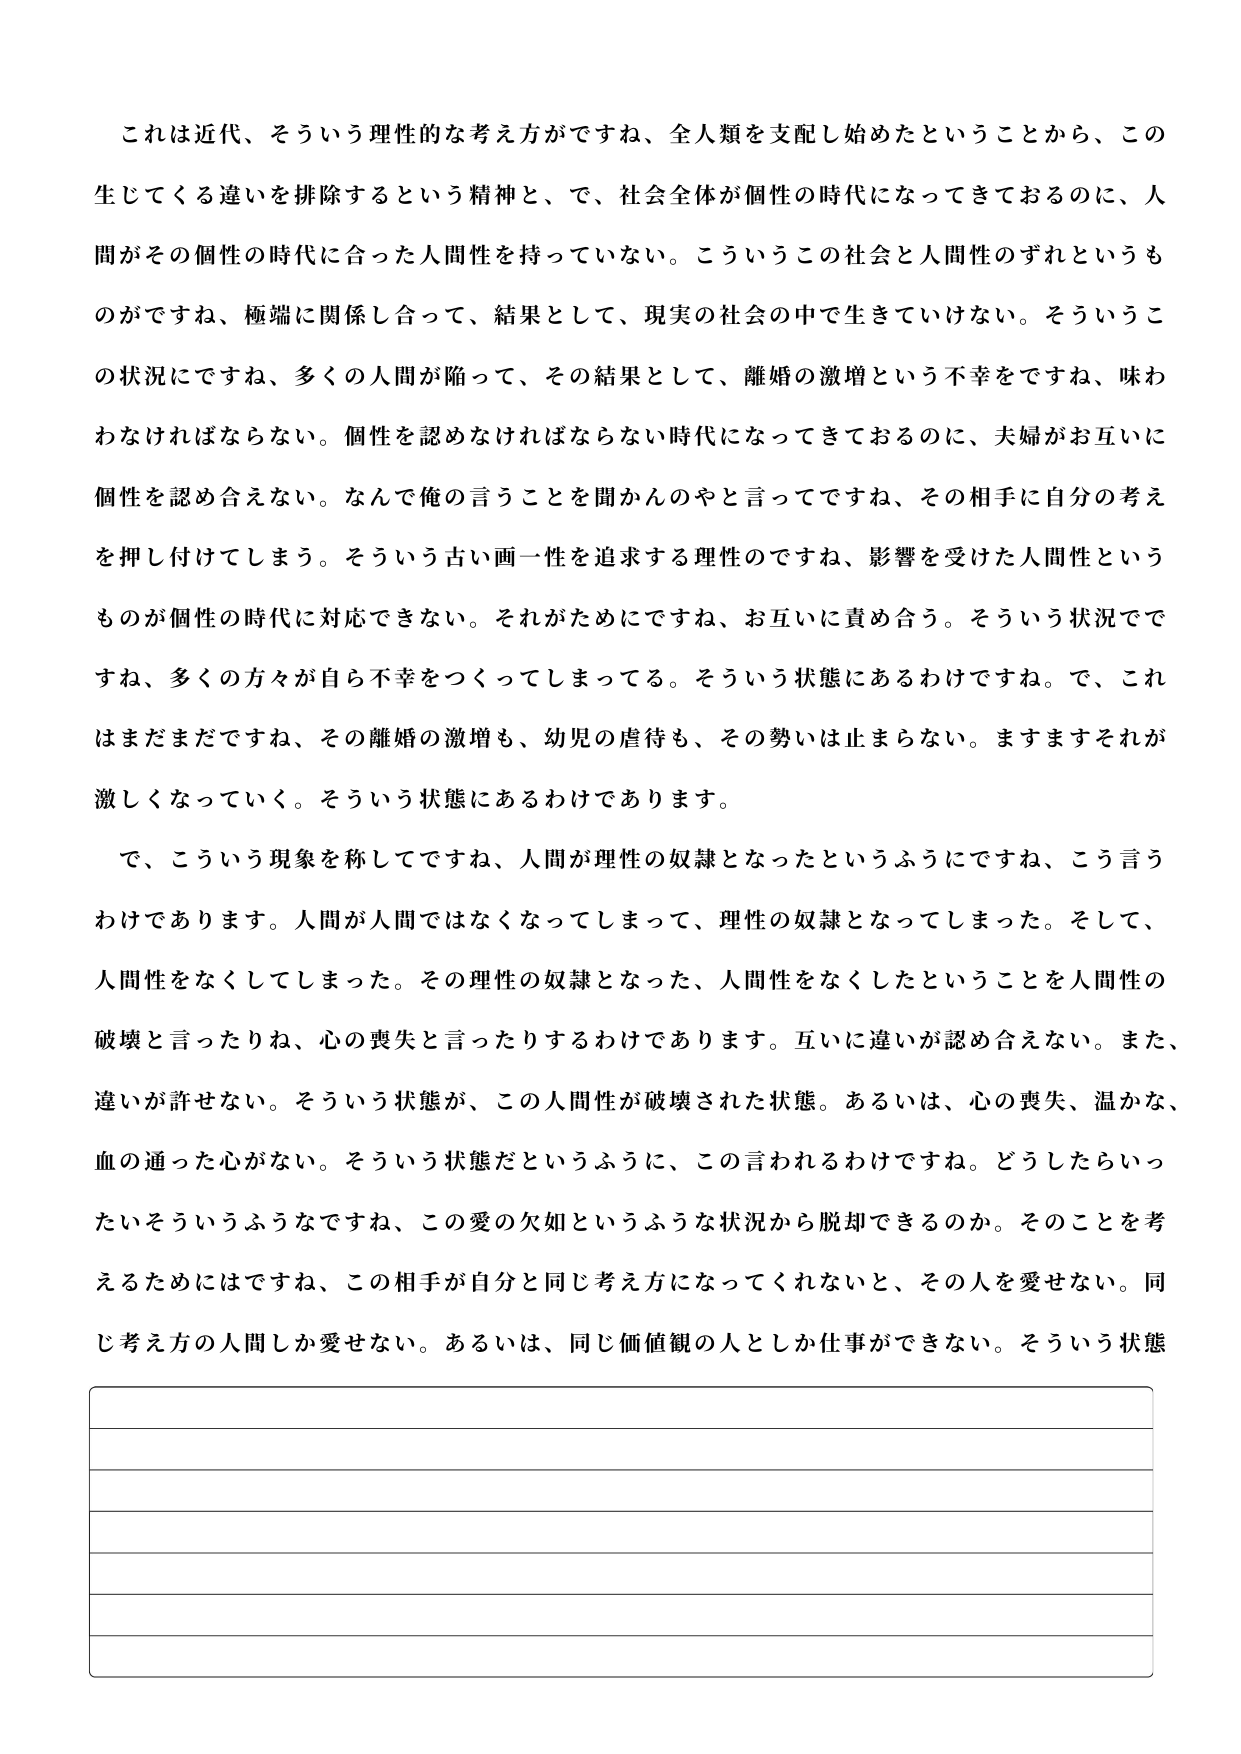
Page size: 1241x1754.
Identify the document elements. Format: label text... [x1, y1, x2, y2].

text これは近代、そういう理性的な考え方がですね、全人類を支配し始めたということから、この生じてくる違いを排除するという精神と、で、社会全体が個性の時代になってきておるのに、人間がその個性の時代に合った人間性を持っていない。こういうこの社会と人間性のずれというものがですね、極端に関係し合って、結果として、現実の社会の中で生きていけない。そういうこの状況にですね、多くの人間が陥って、その結果として、離婚の激増という不幸をですね、味わわなければならない。個性を認めなければならない時代になってきておるのに、夫婦がお互いに個性を認め合えない。なんで俺の言うことを聞かんのやと言ってですね、その相手に自分の考えを押し付けてしまう。そういう古い画一性を追求する理性のですね、影響を受けた人間性というものが個性の時代に対応できない。それがためにですね、お互いに責め合う。そういう状況でですね、多くの方々が自ら不幸をつくってしまってる。そういう状態にあるわけですね。で、これはまだまだですね、その離婚の激増も、幼児の虐待も、その勢いは止まらない。ますますそれが激しくなっていく。そういう状態にあるわけであります。 [94, 103, 1169, 828]
picture [88, 1386, 1154, 1678]
